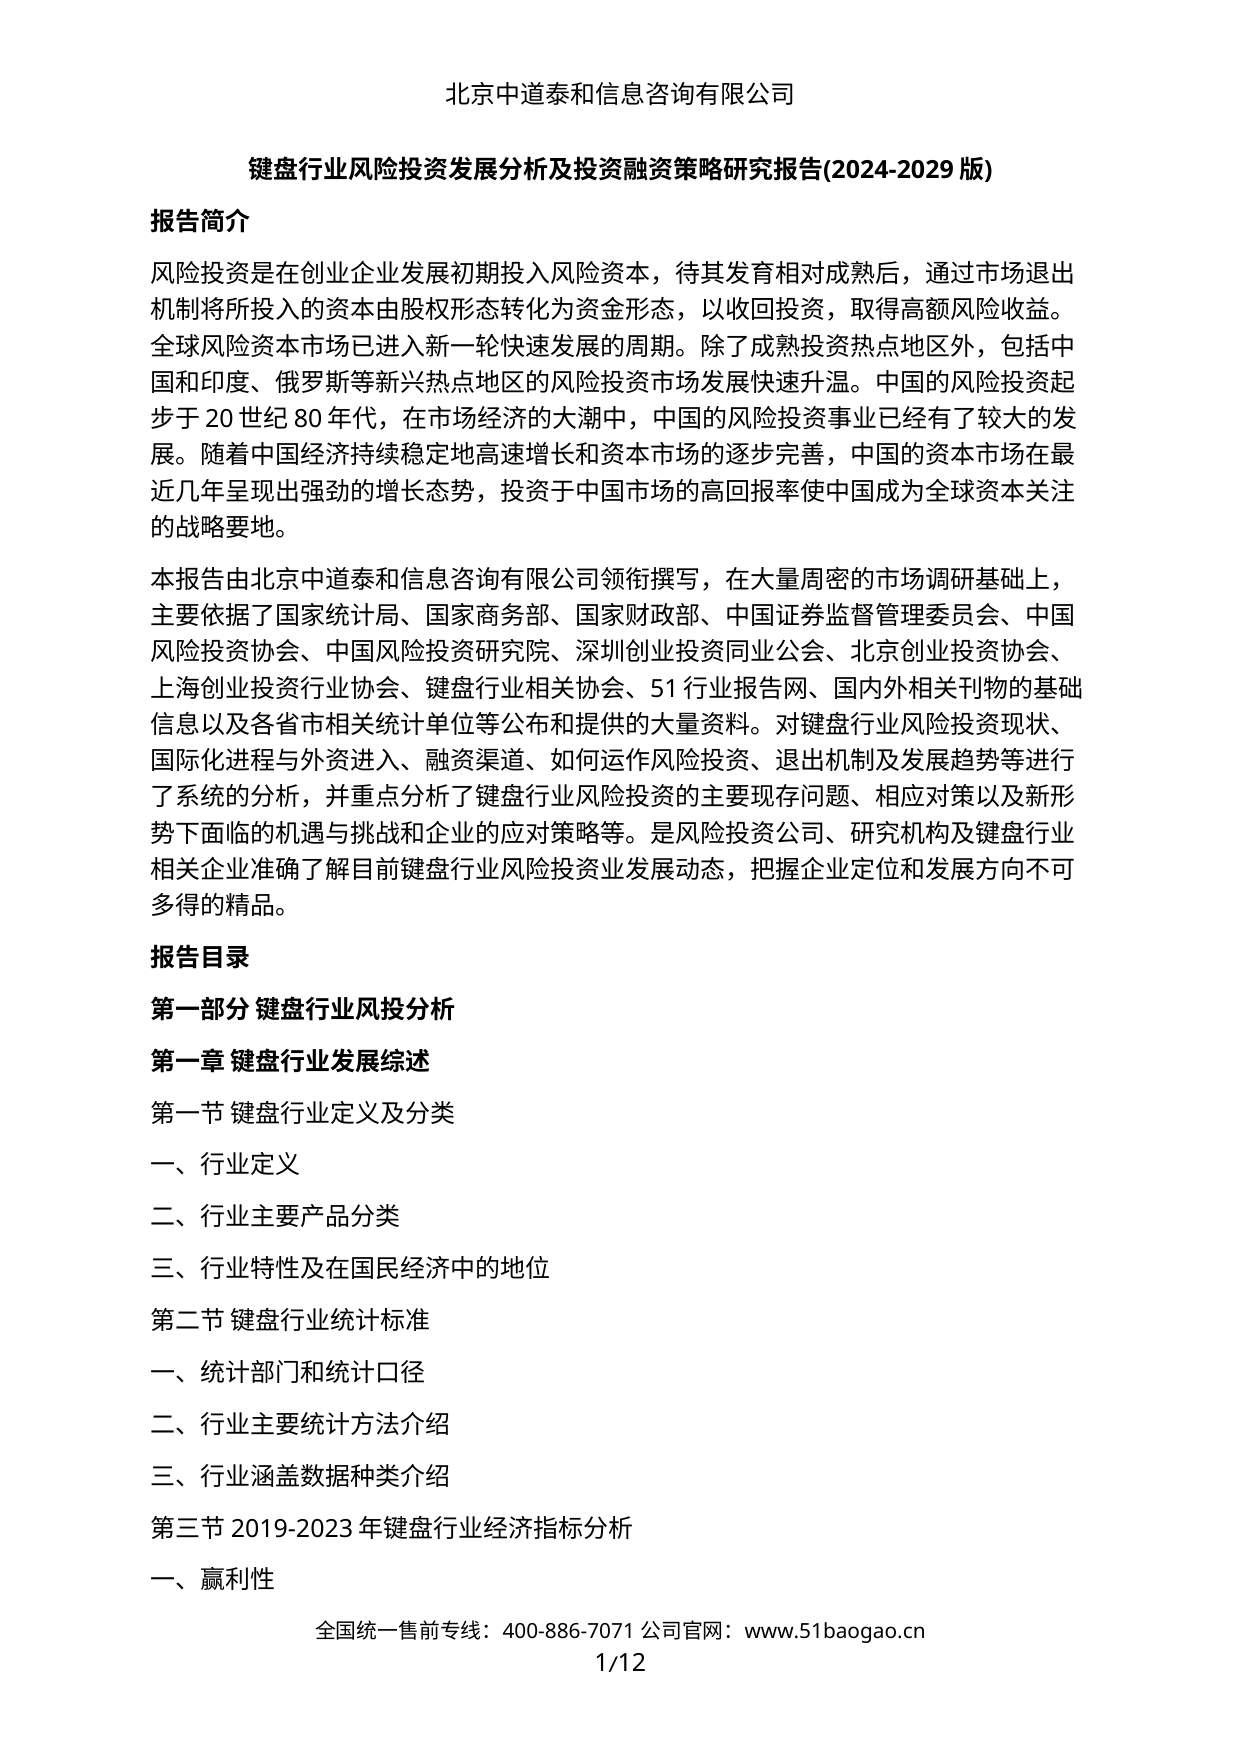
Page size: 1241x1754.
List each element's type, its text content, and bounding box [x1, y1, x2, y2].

text 第一节 键盘行业定义及分类 [150, 1093, 1090, 1129]
text 一、赢利性 [150, 1560, 1090, 1596]
text 本报告由北京中道泰和信息咨询有限公司领衔撰写，在大量周密的市场调研基础上，主要依据了国家统计局、国家商务部、国家财政部、中国证券监督管理委员会、中国风险投资协会、中国风险投资研究院、深圳创业投资同业公会、北京创业投资协会、上海创业投资行业协会、键盘行业相关协会、51行业报告网、国内外相关刊物的基础信息以及各省市相关统计单位等公布和提供的大量资料。对键盘行业风险投资现状、国际化进程与外资进入、融资渠道、如何运作风险投资、退出机制及发展趋势等进行了系统的分析，并重点分析了键盘行业风险投资的主要现存问题、相应对策以及新形势下面临的机遇与挑战和企业的应对策略等。是风险投资公司、研究机构及键盘行业相关企业准确了解目前键盘行业风险投资业发展动态，把握企业定位和发展方向不可多得的精品。 [150, 559, 1090, 922]
text 二、行业主要统计方法介绍 [150, 1404, 1090, 1441]
text 键盘行业风险投资发展分析及投资融资策略研究报告(2024-2029版) [150, 150, 1090, 186]
text 三、行业涵盖数据种类介绍 [150, 1456, 1090, 1492]
text 一、行业定义 [150, 1145, 1090, 1181]
text 第一部分 键盘行业风投分析 [150, 989, 1090, 1026]
text 风险投资是在创业企业发展初期投入风险资本，待其发育相对成熟后，通过市场退出机制将所投入的资本由股权形态转化为资金形态，以收回投资，取得高额风险收益。全球风险资本市场已进入新一轮快速发展的周期。除了成熟投资热点地区外，包括中国和印度、俄罗斯等新兴热点地区的风险投资市场发展快速升温。中国的风险投资起步于20世纪80年代，在市场经济的大潮中，中国的风险投资事业已经有了较大的发展。随着中国经济持续稳定地高速增长和资本市场的逐步完善，中国的资本市场在最近几年呈现出强劲的增长态势，投资于中国市场的高回报率使中国成为全球资本关注的战略要地。 [150, 254, 1090, 544]
text 第一章 键盘行业发展综述 [150, 1041, 1090, 1077]
text 三、行业特性及在国民经济中的地位 [150, 1249, 1090, 1285]
text 第三节 2019-2023年键盘行业经济指标分析 [150, 1508, 1090, 1544]
text 报告目录 [150, 937, 1090, 974]
text 一、统计部门和统计口径 [150, 1352, 1090, 1389]
text 报告简介 [150, 202, 1090, 238]
text 二、行业主要产品分类 [150, 1197, 1090, 1233]
text 第二节 键盘行业统计标准 [150, 1301, 1090, 1337]
